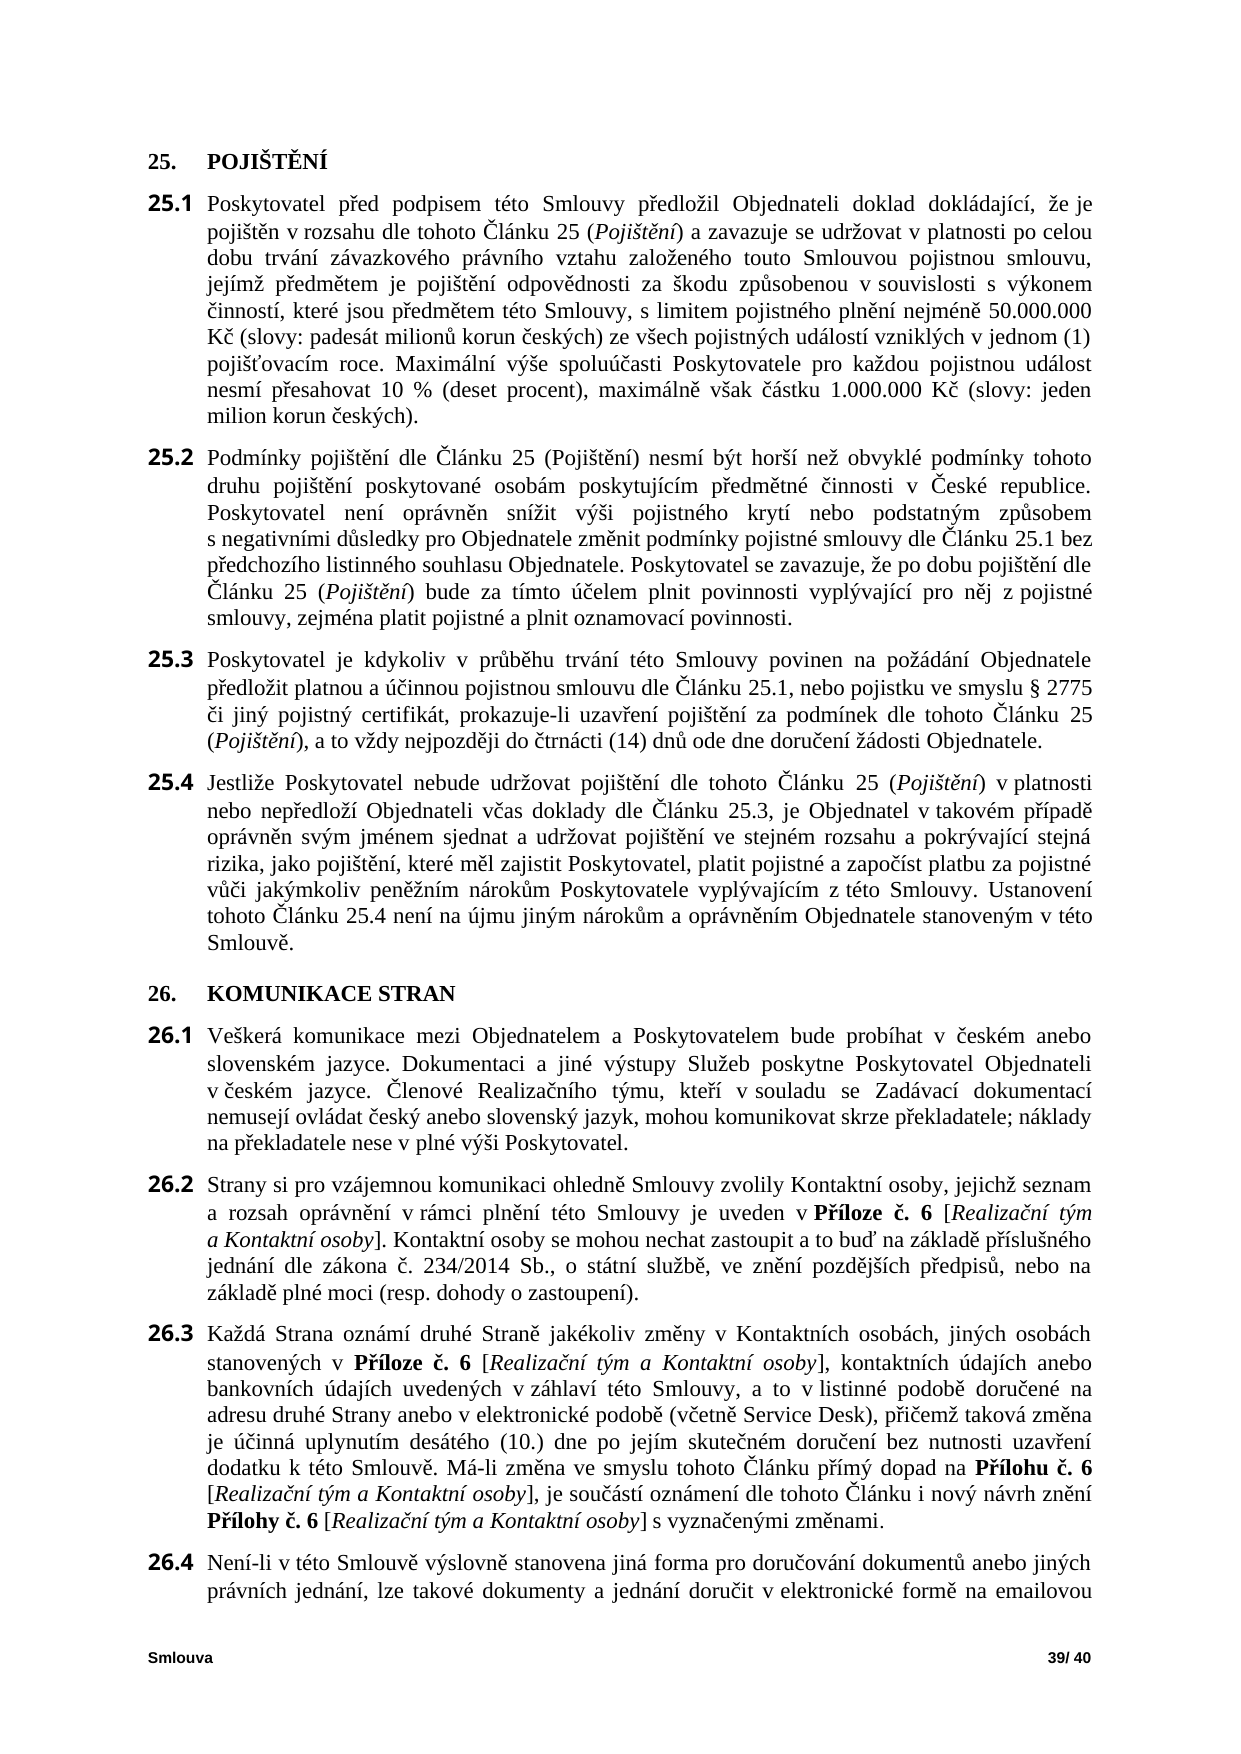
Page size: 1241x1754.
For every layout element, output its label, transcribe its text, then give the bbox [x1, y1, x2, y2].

text Strany si pro vzájemnou komunikaci ohledně Smlouvy zvolily Kontaktní osoby, jejichž seznam a rozsah oprávnění v rámci plnění této Smlouvy je uveden v Příloze č. 6 [Realizační tým a Kontaktní osoby]. Kontaktní osoby se mohou nechat zastoupit a to buď na základě příslušného jednání dle zákona č. 234/2014 Sb., o státní službě, ve znění pozdějších předpisů, nebo na základě plné moci (resp. dohody o zastoupení). [148, 1168, 1092, 1305]
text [148, 1546, 1092, 1603]
subtitle KOMUNIKACE STRAN [148, 980, 1092, 1007]
subtitle Pojištění [148, 148, 1092, 174]
text Podmínky pojištění dle Článku 25 (Pojištění) nesmí být horší než obvyklé podmínky tohoto druhu pojištění poskytované osobám poskytujícím předmětné činnosti v České republice. Poskytovatel není oprávněn snížit výši pojistného krytí nebo podstatným způsobem s negativními důsledky pro Objednatele změnit podmínky pojistné smlouvy dle Článku 25.1 bez předchozího listinného souhlasu Objednatele. Poskytovatel se zavazuje, že po dobu pojištění dle Článku 25 (Pojištění) bude za tímto účelem plnit povinnosti vyplývající pro něj z pojistné smlouvy, zejména platit pojistné a plnit oznamovací povinnosti. [148, 441, 1092, 631]
text Poskytovatel před podpisem této Smlouvy předložil Objednateli doklad dokládající, že je pojištěn v rozsahu dle tohoto Článku 25 (Pojištění) a zavazuje se udržovat v platnosti po celou dobu trvání závazkového právního vztahu založeného touto Smlouvou pojistnou smlouvu, jejímž předmětem je pojištění odpovědnosti za škodu způsobenou v souvislosti s výkonem činností, které jsou předmětem této Smlouvy, s limitem pojistného plnění nejméně 50.000.000 Kč (slovy: padesát milionů korun českých) ze všech pojistných událostí vzniklých v jednom (1) pojišťovacím roce. Maximální výše spoluúčasti Poskytovatele pro každou pojistnou událost nesmí přesahovat 10 % (deset procent), maximálně však částku 1.000.000 Kč (slovy: jeden milion korun českých). [148, 187, 1092, 429]
text Veškerá komunikace mezi Objednatelem a Poskytovatelem bude probíhat v českém anebo slovenském jazyce. Dokumentaci a jiné výstupy Služeb poskytne Poskytovatel Objednateli v českém jazyce. Členové Realizačního týmu, kteří v souladu se Zadávací dokumentací nemusejí ovládat český anebo slovenský jazyk, mohou komunikovat skrze překladatele; náklady na překladatele nese v plné výši Poskytovatel. [148, 1019, 1092, 1156]
text Poskytovatel je kdykoliv v průběhu trvání této Smlouvy povinen na požádání Objednatele předložit platnou a účinnou pojistnou smlouvu dle Článku 25.1, nebo pojistku ve smyslu § 2775 či jiný pojistný certifikát, prokazuje-li uzavření pojištění za podmínek dle tohoto Článku 25 (Pojištění), a to vždy nejpozději do čtrnácti (14) dnů ode dne doručení žádosti Objednatele. [148, 643, 1092, 753]
text Jestliže Poskytovatel nebude udržovat pojištění dle tohoto Článku 25 (Pojištění) v platnosti nebo nepředloží Objednateli včas doklady dle Článku 25.3, je Objednatel v takovém případě oprávněn svým jménem sjednat a udržovat pojištění ve stejném rozsahu a pokrývající stejná rizika, jako pojištění, které měl zajistit Poskytovatel, platit pojistné a započíst platbu za pojistné vůči jakýmkoliv peněžním nárokům Poskytovatele vyplývajícím z této Smlouvy. Ustanovení tohoto Článku 25.4 není na újmu jiným nárokům a oprávněním Objednatele stanoveným v této Smlouvě. [148, 766, 1092, 955]
text Každá Strana oznámí druhé Straně jakékoliv změny v Kontaktních osobách, jiných osobách stanovených v Příloze č. 6 [Realizační tým a Kontaktní osoby], kontaktních údajích anebo bankovních údajích uvedených v záhlaví této Smlouvy, a to v listinné podobě doručené na adresu druhé Strany anebo v elektronické podobě (včetně Service Desk), přičemž taková změna je účinná uplynutím desátého (10.) dne po jejím skutečném doručení bez nutnosti uzavření dodatku k této Smlouvě. Má-li změna ve smyslu tohoto Článku přímý dopad na Přílohu č. 6 [Realizační tým a Kontaktní osoby], je součástí oznámení dle tohoto Článku i nový návrh znění Přílohy č. 6 [Realizační tým a Kontaktní osoby] s vyznačenými změnami. [148, 1317, 1092, 1533]
